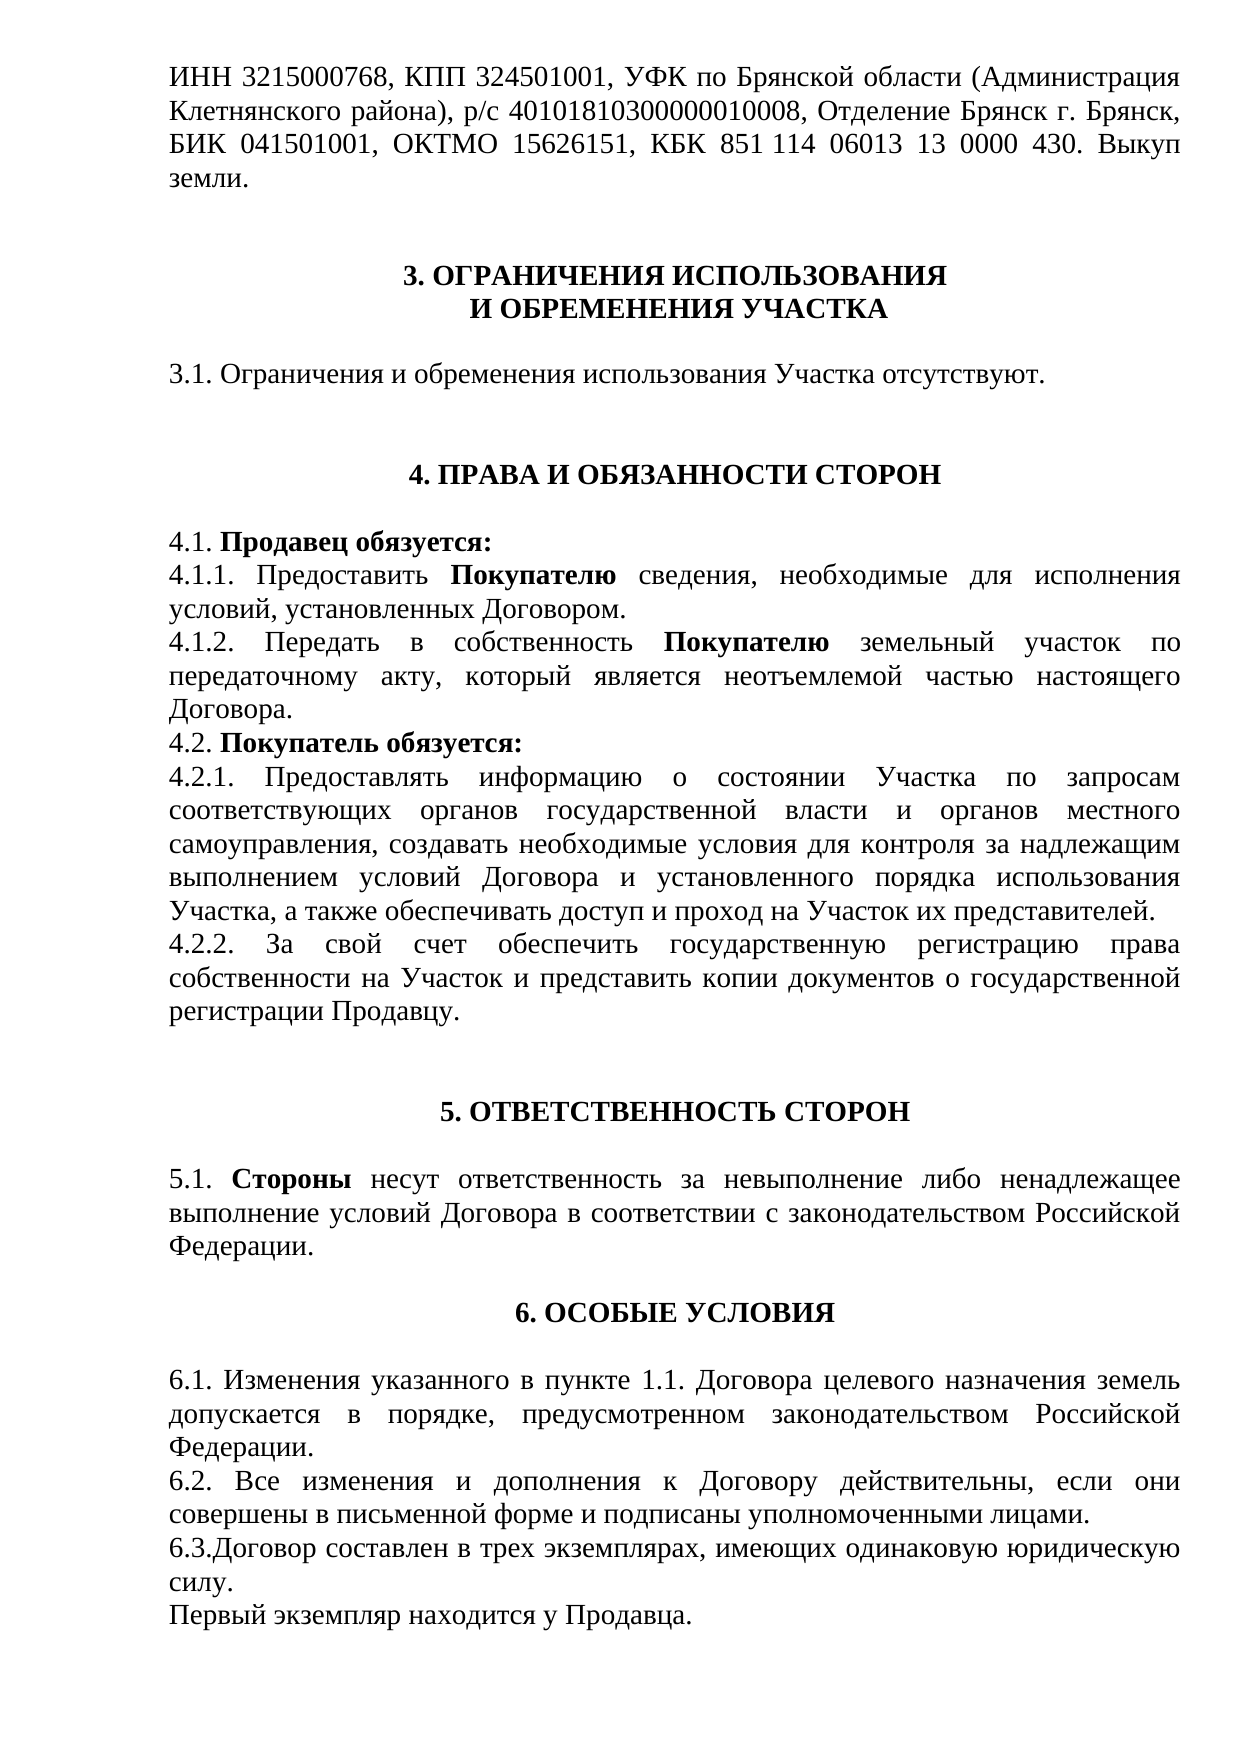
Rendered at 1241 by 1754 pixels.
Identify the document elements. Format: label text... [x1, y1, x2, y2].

text 4.1. Продавец обязуется: [169, 524, 1181, 557]
text ИНН 3215000768, КПП 324501001, УФК по Брянской области (Администрация Клетнянского района), р/с 40101810300000010008, Отделение Брянск г. Брянск, БИК 041501001, ОКТМО 15626151, КБК 851 114 06013 13 0000 430. Выкуп земли. [169, 59, 1181, 193]
text 6.1. Изменения указанного в пункте 1.1. Договора целевого назначения земель допускается в порядке, предусмотренном законодательством Российской Федерации. [169, 1362, 1181, 1463]
text Первый экземпляр находится у Продавца. [169, 1597, 1181, 1631]
text 5. ОТВЕТСТВЕННОСТЬ СТОРОН [169, 1094, 1181, 1128]
text 6.3.Договор составлен в трех экземплярах, имеющих одинаковую юридическую силу. [169, 1530, 1181, 1597]
text 3. ОГРАНИЧЕНИЯ ИСПОЛЬЗОВАНИЯ [169, 258, 1181, 292]
text 4.2.1. Предоставлять информацию о состоянии Участка по запросам соответствующих органов государственной власти и органов местного самоуправления, создавать необходимые условия для контроля за надлежащим выполнением условий Договора и установленного порядка использования Участка, а также обеспечивать доступ и проход на Участок их представителей. [169, 759, 1181, 926]
text 5.1. Стороны несут ответственность за невыполнение либо ненадлежащее выполнение условий Договора в соответствии с законодательством Российской Федерации. [169, 1161, 1181, 1262]
text 4.1.2. Передать в собственность Покупателю земельный участок по передаточному акту, который является неотъемлемой частью настоящего Договора. [169, 624, 1181, 725]
text 4.1.1. Предоставить Покупателю сведения, необходимые для исполнения условий, установленных Договором. [169, 557, 1181, 624]
text 6. ОСОБЫЕ УСЛОВИЯ [169, 1295, 1181, 1329]
text 4.2. Покупатель обязуется: [169, 725, 1181, 759]
text И ОБРЕМЕНЕНИЯ УЧАСТКА [169, 292, 1181, 325]
text 4.2.2. За свой счет обеспечить государственную регистрацию права собственности на Участок и представить копии документов о государственной регистрации Продавцу. [169, 926, 1181, 1027]
text 4. ПРАВА И ОБЯЗАННОСТИ СТОРОН [169, 457, 1181, 490]
text 6.2. Все изменения и дополнения к Договору действительны, если они совершены в письменной форме и подписаны уполномоченными лицами. [169, 1463, 1181, 1530]
text 3.1. Ограничения и обременения использования Участка отсутствуют. [169, 356, 1181, 390]
